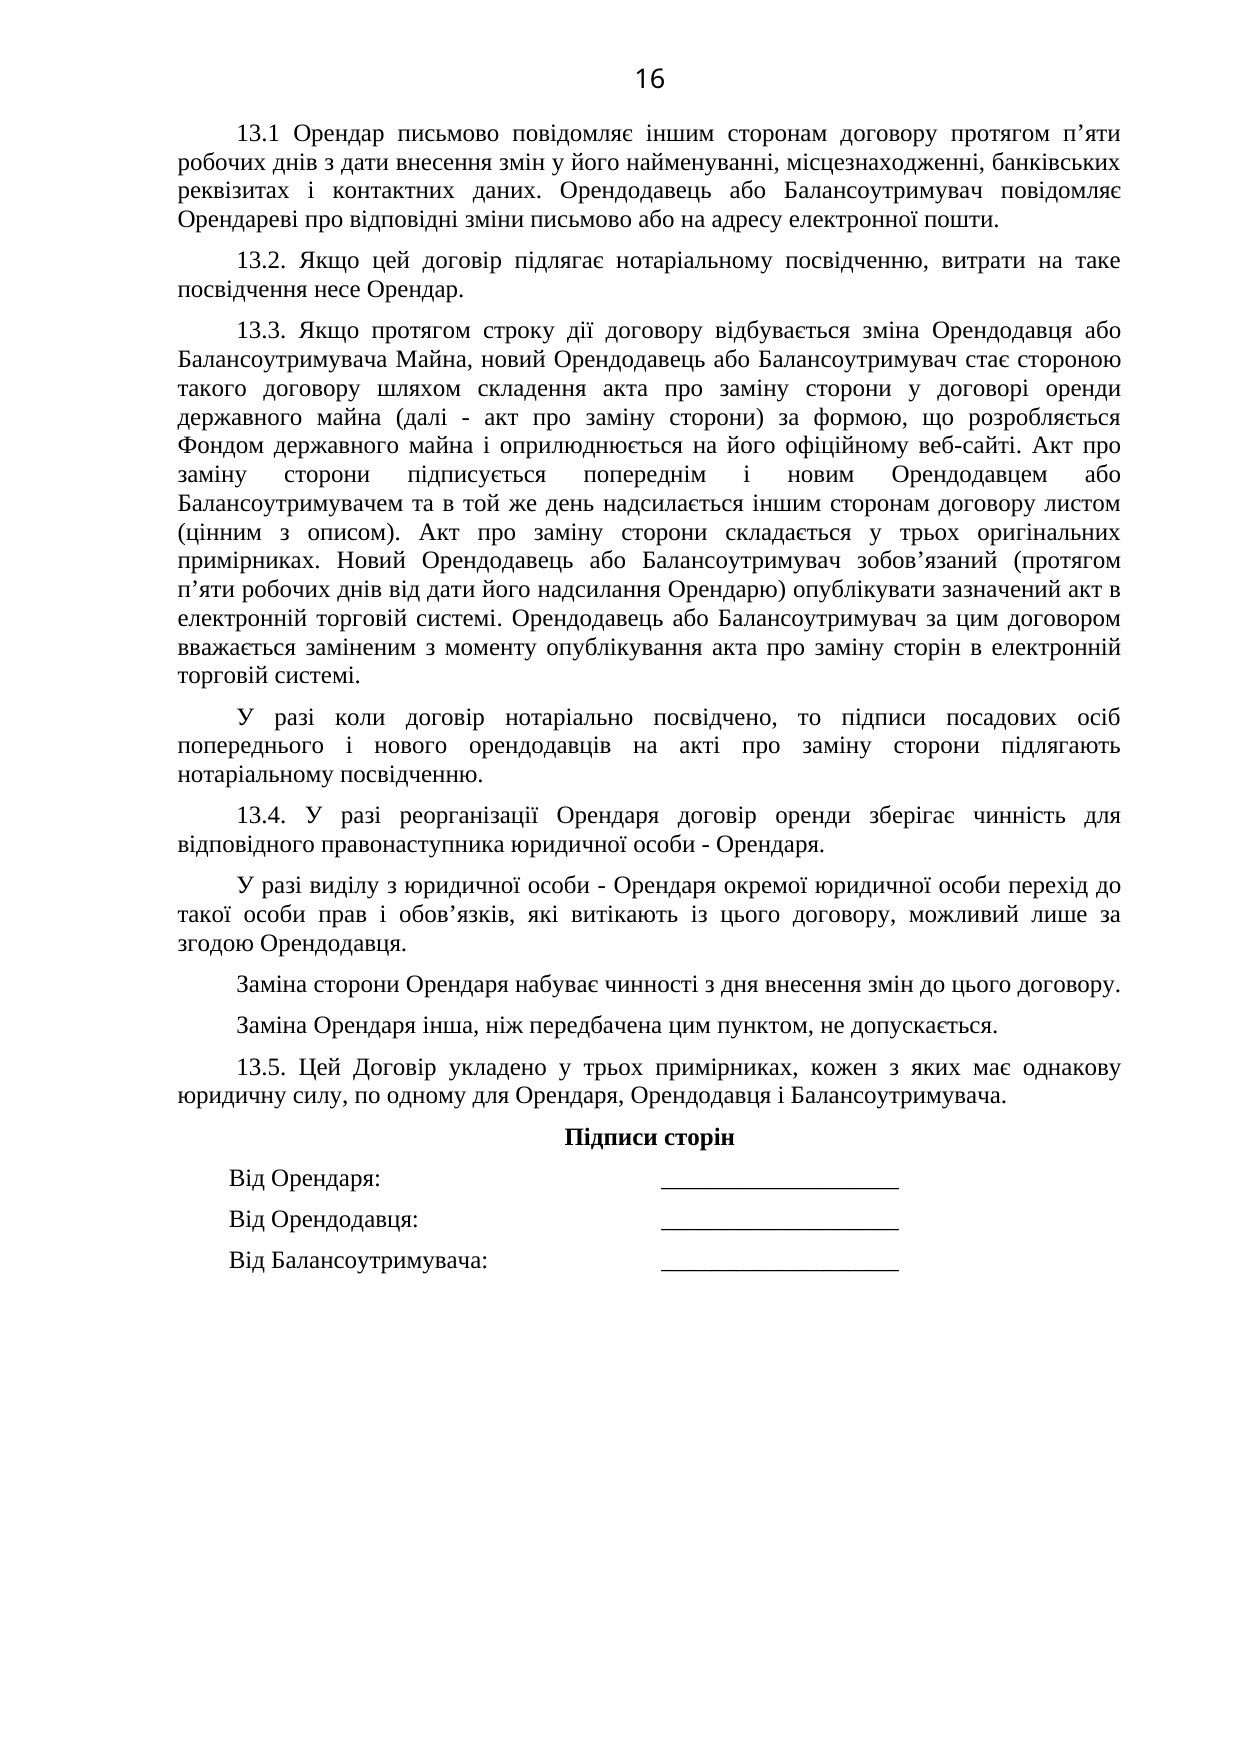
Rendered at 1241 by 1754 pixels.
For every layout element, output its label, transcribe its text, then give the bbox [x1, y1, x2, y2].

table_cell ___________________ [591, 1192, 1141, 1233]
text Заміна Орендаря інша, ніж передбачена цим пунктом, не допускається. [177, 1011, 1122, 1039]
text 13.5. Цей Договір укладено у трьох примірниках, кожен з яких має однакову юридичну силу, по одному для Орендаря, Орендодавця і Балансоутримувача. [177, 1052, 1122, 1109]
table_cell ___________________ [591, 1233, 1141, 1277]
text 13.3. Якщо протягом строку дії договору відбувається зміна Орендодавця або Балансоутримувача Майна, новий Орендодавець або Балансоутримувач стає стороною такого договору шляхом складення акта про заміну сторони у договорі оренди державного майна (далі - акт про заміну сторони) за формою, що розробляється Фондом державного майна і оприлюднюється на його офіційному веб-сайті. Акт про заміну сторони підписується попереднім і новим Орендодавцем або Балансоутримувачем та в той же день надсилається іншим сторонам договору листом (цінним з описом). Акт про заміну сторони складається у трьох оригінальних примірниках. Новий Орендодавець або Балансоутримувач зобов’язаний (протягом п’яти робочих днів від дати його надсилання Орендарю) опублікувати зазначений акт в електронній торговій системі. Орендодавець або Балансоутримувач за цим договором вважається заміненим з моменту опублікування акта про заміну сторін в електронній торговій системі. [177, 316, 1122, 689]
table_cell Від Орендодавця: [158, 1192, 591, 1233]
table_header Від Орендаря: [158, 1151, 591, 1192]
text Заміна сторони Орендаря набуває чинності з дня внесення змін до цього договору. [177, 969, 1122, 998]
text 13.2. Якщо цей договір підлягає нотаріальному посвідченню, витрати на таке посвідчення несе Орендар. [177, 246, 1122, 303]
table_header ___________________ [591, 1151, 1141, 1192]
text У разі коли договір нотаріально посвідчено, то підписи посадових осіб попереднього і нового орендодавців на акті про заміну сторони підлягають нотаріальному посвідченню. [177, 702, 1122, 788]
table_cell Від Балансоутримувача: [158, 1233, 591, 1277]
text Підписи сторін [177, 1122, 1122, 1151]
text У разі виділу з юридичної особи - Орендаря окремої юридичної особи перехід до такої особи прав і обов’язків, які витікають із цього договору, можливий лише за згодою Орендодавця. [177, 871, 1122, 957]
text 13.4. У разі реорганізації Орендаря договір оренди зберігає чинність для відповідного правонаступника юридичної особи - Орендаря. [177, 801, 1122, 858]
text 13.1 Орендар письмово повідомляє іншим сторонам договору протягом п’яти робочих днів з дати внесення змін у його найменуванні, місцезнаходженні, банківських реквізитах і контактних даних. Орендодавець або Балансоутримувач повідомляє Орендареві про відповідні зміни письмово або на адресу електронної пошти. [177, 118, 1122, 233]
